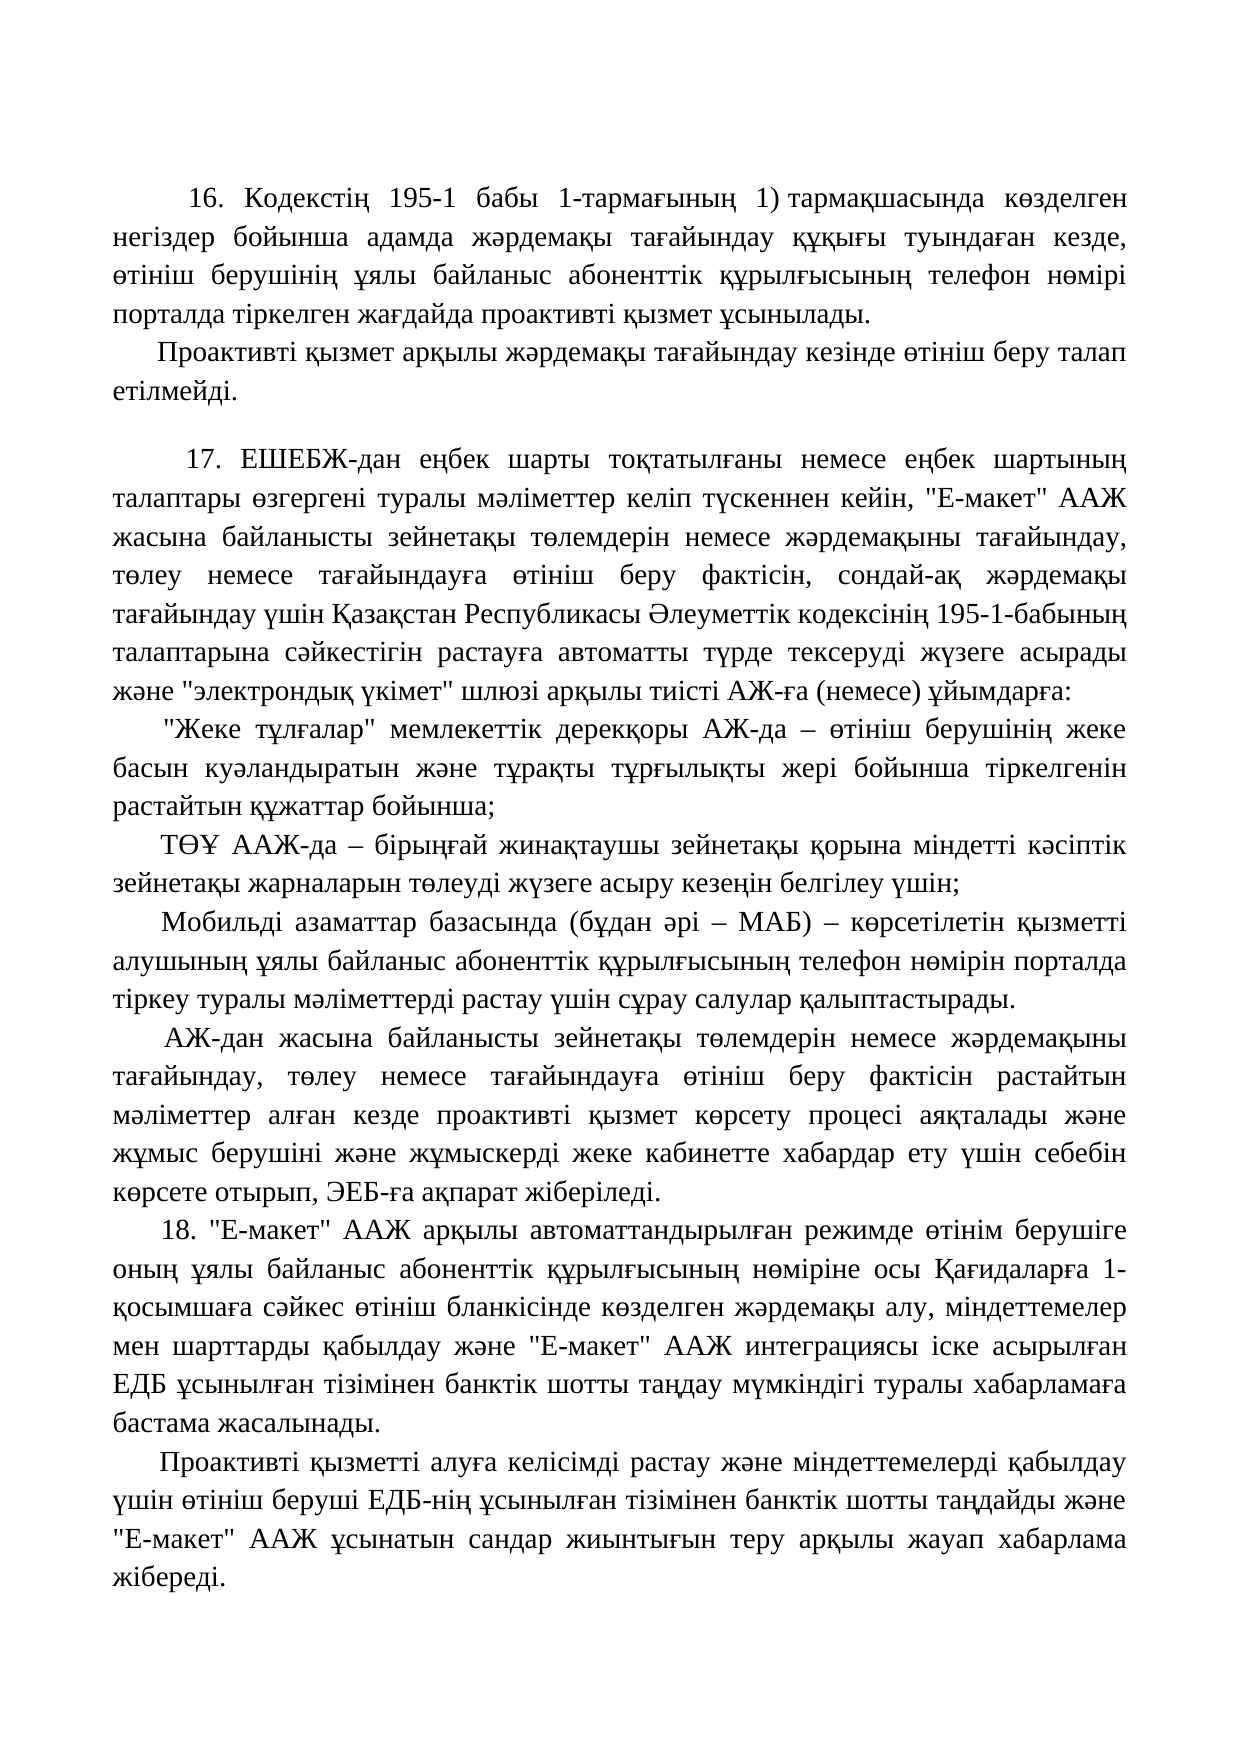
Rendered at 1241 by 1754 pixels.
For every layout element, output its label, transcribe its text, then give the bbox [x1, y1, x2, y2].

text "Жеке тұлғалар" мемлекеттік дерекқоры АЖ-да – өтініш берушінің жеке басын куәландыратын және тұрақты тұрғылықты жері бойынша тіркелгенін растайтын құжаттар бойынша; [112, 711, 1128, 822]
text АЖ-дан жасына байланысты зейнетақы төлемдерін немесе жәрдемақыны тағайындау, төлеу немесе тағайындауға өтініш беру фактісін растайтын мәліметтер алған кезде проактивті қызмет көрсету процесі аяқталады және жұмыс берушіні және жұмыскерді жеке кабинетте хабардар ету үшін себебін көрсете отырып, ЭЕБ-ға ақпарат жіберіледі. [112, 1020, 1128, 1207]
text 17. ЕШЕБЖ-дан еңбек шарты тоқтатылғаны немесе еңбек шартының талаптары өзгергені туралы мәліметтер келіп түскеннен кейін, "Е-макет" ААЖ жасына байланысты зейнетақы төлемдерін немесе жәрдемақыны тағайындау, төлеу немесе тағайындауға өтініш беру фактісін, сондай-ақ жәрдемақы тағайындау үшін Қазақстан Республикасы Әлеуметтік кодексінің 195-1-бабының талаптарына сәйкестігін растауға автоматты түрде тексеруді жүзеге асырады және "электрондық үкімет" шлюзі арқылы тиісті АЖ-ға (немесе) ұйымдарға: [112, 442, 1128, 706]
text 16. Кодекстің 195-1 бабы 1-тармағының 1) тармақшасында көзделген негіздер бойынша адамда жәрдемақы тағайындау құқығы туындаған кезде, өтініш берушінің ұялы байланыс абоненттік құрылғысының телефон нөмірі порталда тіркелген жағдайда проактивті қызмет ұсынылады. [112, 180, 1128, 329]
text Проактивті қызметті алуға келісімді растау және міндеттемелерді қабылдау үшін өтініш беруші ЕДБ-нің ұсынылған тізімінен банктік шотты таңдайды және "Е-макет" ААЖ ұсынатын сандар жиынтығын теру арқылы жауап хабарлама жібереді. [112, 1444, 1128, 1593]
text Проактивті қызмет арқылы жәрдемақы тағайындау кезінде өтініш беру талап етілмейді. [112, 334, 1128, 406]
text Мобильді азаматтар базасында (бұдан әрі – МАБ) – көрсетілетін қызметті алушының ұялы байланыс абоненттік құрылғысының телефон нөмірін порталда тіркеу туралы мәліметтерді растау үшін сұрау салулар қалыптастырады. [112, 904, 1128, 1015]
text ТӨҰ ААЖ-да – бірыңғай жинақтаушы зейнетақы қорына міндетті кәсіптік зейнетақы жарналарын төлеуді жүзеге асыру кезеңін белгілеу үшін; [112, 827, 1128, 899]
text 18. "Е-макет" ААЖ арқылы автоматтандырылған режимде өтінім берушіге оның ұялы байланыс абоненттік құрылғысының нөміріне осы Қағидаларға 1-қосымшаға сәйкес өтініш бланкісінде көзделген жәрдемақы алу, міндеттемелер мен шарттарды қабылдау және "Е-макет" ААЖ интеграциясы іске асырылған ЕДБ ұсынылған тізімінен банктік шотты таңдау мүмкіндігі туралы хабарламаға бастама жасалынады. [112, 1212, 1128, 1439]
